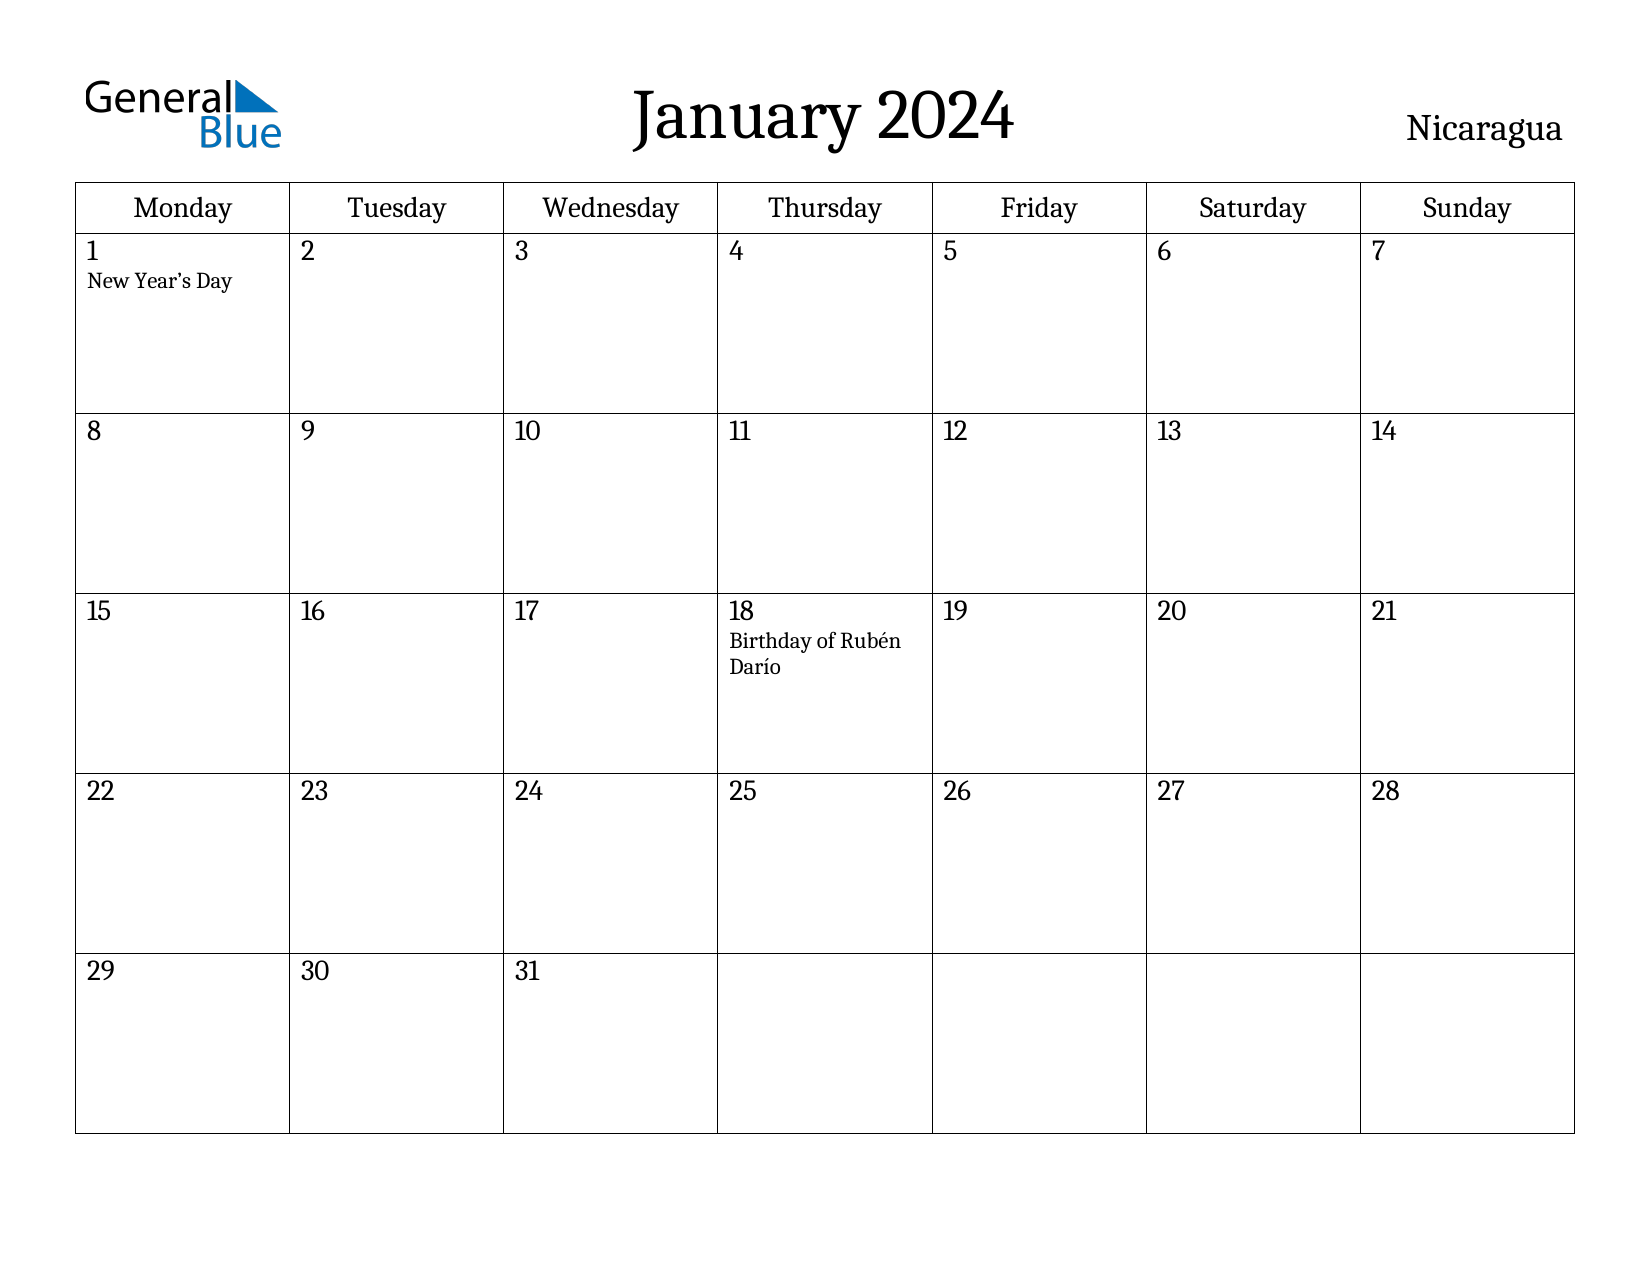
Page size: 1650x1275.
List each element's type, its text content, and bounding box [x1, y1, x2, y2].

table_cell [718, 808, 932, 953]
table_cell [933, 627, 1146, 773]
table_cell [1361, 627, 1574, 773]
table_cell [76, 448, 289, 593]
table_cell [290, 448, 503, 593]
table_cell [718, 954, 932, 987]
table_cell [1147, 808, 1360, 953]
table_cell [1361, 808, 1574, 953]
table_cell 16 [290, 594, 503, 627]
table_cell 21 [1361, 594, 1574, 627]
table_cell [1361, 988, 1574, 1133]
table_cell 1 [76, 234, 289, 267]
picture [86, 80, 281, 148]
table_cell [504, 627, 717, 773]
table_cell [1147, 627, 1360, 773]
table_cell [933, 954, 1146, 987]
table_cell [290, 267, 503, 413]
table_cell [1147, 988, 1360, 1133]
table_cell [290, 627, 503, 773]
table_cell 17 [504, 594, 717, 627]
table_cell 14 [1361, 414, 1574, 447]
table_cell 20 [1147, 594, 1360, 627]
table_cell 25 [718, 774, 932, 807]
table_cell 13 [1147, 414, 1360, 447]
table_cell Birthday of Rubén Darío [718, 627, 932, 773]
table_cell [1361, 448, 1574, 593]
table_cell New Year’s Day [76, 267, 289, 413]
table_cell 29 [76, 954, 289, 987]
table_cell [933, 448, 1146, 593]
table_cell [76, 808, 289, 953]
table_cell 8 [76, 414, 289, 447]
table_cell [76, 627, 289, 773]
table_cell 2 [290, 234, 503, 267]
table_header January 2024 [504, 75, 1146, 182]
table_cell Tuesday [290, 183, 503, 233]
table_cell [1361, 267, 1574, 413]
table_cell 28 [1361, 774, 1574, 807]
table_header Nicaragua [1146, 75, 1574, 182]
table_cell 31 [504, 954, 717, 987]
table_cell [718, 448, 932, 593]
table_cell Wednesday [504, 183, 717, 233]
table_cell Thursday [718, 183, 932, 233]
table_cell 11 [718, 414, 932, 447]
table_cell [504, 988, 717, 1133]
table_cell [504, 448, 717, 593]
table_cell 3 [504, 234, 717, 267]
table_cell [718, 988, 932, 1133]
table_cell 19 [933, 594, 1146, 627]
table_cell 4 [718, 234, 932, 267]
table_cell [504, 267, 717, 413]
table_cell [1147, 954, 1360, 987]
table_cell 10 [504, 414, 717, 447]
table_cell [718, 267, 932, 413]
table_cell [76, 988, 289, 1133]
table_cell Friday [933, 183, 1146, 233]
table_cell Monday [76, 183, 289, 233]
table_header [76, 75, 503, 182]
table_cell Saturday [1147, 183, 1360, 233]
table_cell 27 [1147, 774, 1360, 807]
table_cell Sunday [1361, 183, 1574, 233]
table_cell 5 [933, 234, 1146, 267]
table_cell [1147, 448, 1360, 593]
table_cell 9 [290, 414, 503, 447]
table_cell 24 [504, 774, 717, 807]
table_cell 7 [1361, 234, 1574, 267]
table_cell 6 [1147, 234, 1360, 267]
table_cell [1361, 954, 1574, 987]
table_cell [1147, 267, 1360, 413]
table_cell [504, 808, 717, 953]
table_cell 23 [290, 774, 503, 807]
table_cell [933, 808, 1146, 953]
table_cell [290, 808, 503, 953]
table_cell 18 [718, 594, 932, 627]
table_cell [933, 988, 1146, 1133]
table_cell 30 [290, 954, 503, 987]
table_cell 26 [933, 774, 1146, 807]
table_cell 12 [933, 414, 1146, 447]
table_cell [933, 267, 1146, 413]
table_cell [290, 988, 503, 1133]
table_cell 22 [76, 774, 289, 807]
table_cell 15 [76, 594, 289, 627]
